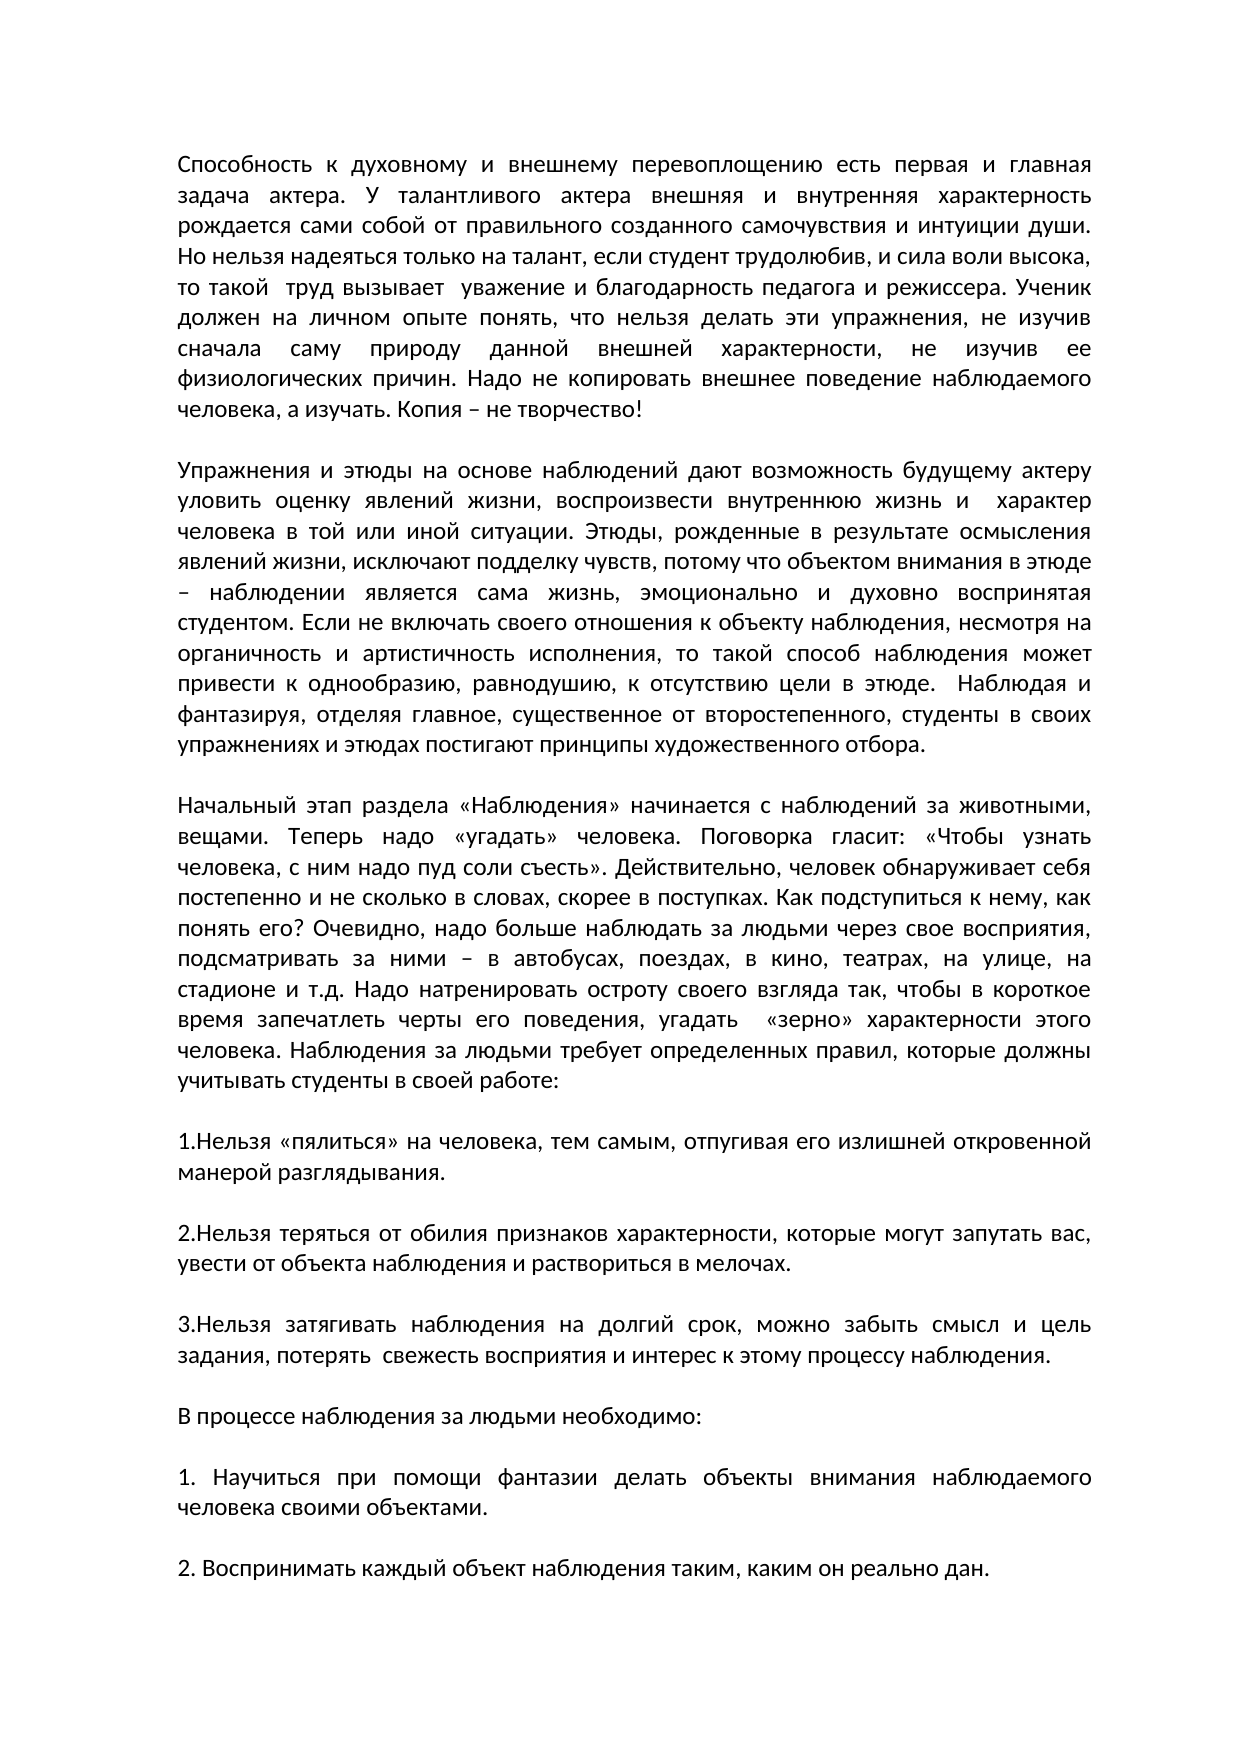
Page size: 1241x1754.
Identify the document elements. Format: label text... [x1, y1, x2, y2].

text В процессе наблюдения за людьми необходимо: [177, 1400, 1093, 1431]
text Упражнения и этюды на основе наблюдений дают возможность будущему актеру уловить оценку явлений жизни, воспроизвести внутреннюю жизнь и характер человека в той или иной ситуации. Этюды, рожденные в результате осмысления явлений жизни, исключают подделку чувств, потому что объектом внимания в этюде – наблюдении является сама жизнь, эмоционально и духовно воспринятая студентом. Если не включать своего отношения к объекту наблюдения, несмотря на органичность и артистичность исполнения, то такой способ наблюдения может привести к однообразию, равнодушию, к отсутствию цели в этюде. Наблюдая и фантазируя, отделяя главное, существенное от второстепенного, студенты в своих упражнениях и этюдах постигают принципы художественного отбора. [177, 454, 1093, 759]
text 2.Нельзя теряться от обилия признаков характерности, которые могут запутать вас, увести от объекта наблюдения и раствориться в мелочах. [177, 1217, 1093, 1278]
text 1.Нельзя «пялиться» на человека, тем самым, отпугивая его излишней откровенной манерой разглядывания. [177, 1125, 1093, 1186]
text Способность к духовному и внешнему перевоплощению есть первая и главная задача актера. У талантливого актера внешняя и внутренняя характерность рождается сами собой от правильного созданного самочувствия и интуиции души. Но нельзя надеяться только на талант, если студент трудолюбив, и сила воли высока, то такой труд вызывает уважение и благодарность педагога и режиссера. Ученик должен на личном опыте понять, что нельзя делать эти упражнения, не изучив сначала саму природу данной внешней характерности, не изучив ее физиологических причин. Надо не копировать внешнее поведение наблюдаемого человека, а изучать. Копия – не творчество! [177, 149, 1093, 423]
text 1. Научиться при помощи фантазии делать объекты внимания наблюдаемого человека своими объектами. [177, 1461, 1093, 1522]
text 3.Нельзя затягивать наблюдения на долгий срок, можно забыть смысл и цель задания, потерять свежесть восприятия и интерес к этому процессу наблюдения. [177, 1308, 1093, 1369]
text Начальный этап раздела «Наблюдения» начинается с наблюдений за животными, вещами. Теперь надо «угадать» человека. Поговорка гласит: «Чтобы узнать человека, с ним надо пуд соли съесть». Действительно, человек обнаруживает себя постепенно и не сколько в словах, скорее в поступках. Как подступиться к нему, как понять его? Очевидно, надо больше наблюдать за людьми через свое восприятия, подсматривать за ними – в автобусах, поездах, в кино, театрах, на улице, на стадионе и т.д. Надо натренировать остроту своего взгляда так, чтобы в короткое время запечатлеть черты его поведения, угадать «зерно» характерности этого человека. Наблюдения за людьми требует определенных правил, которые должны учитывать студенты в своей работе: [177, 789, 1093, 1095]
text 2. Воспринимать каждый объект наблюдения таким, каким он реально дан. [177, 1553, 1093, 1583]
